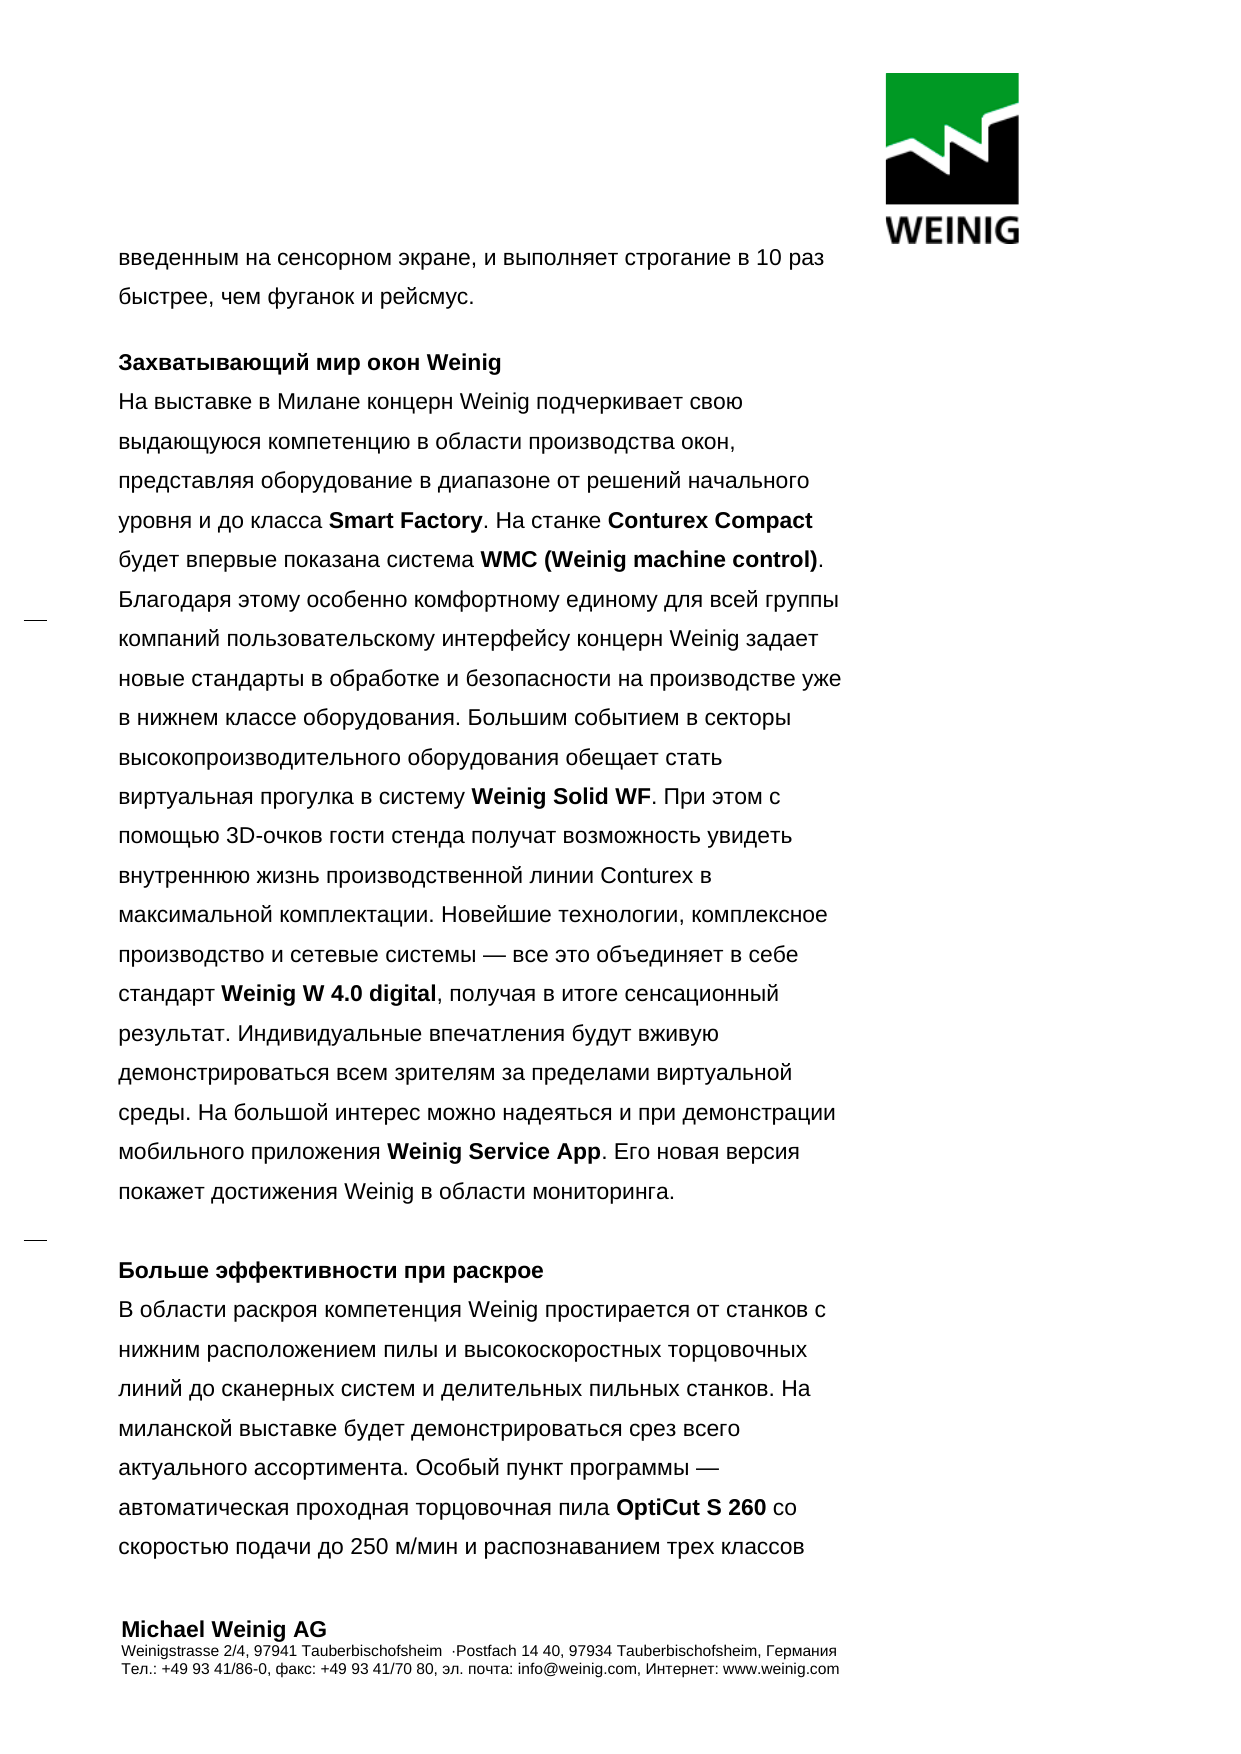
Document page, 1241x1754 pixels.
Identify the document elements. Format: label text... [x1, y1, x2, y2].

text На выставке в Милане концерн Weinig подчеркивает свою выдающуюся компетенцию в области производства окон, представляя оборудование в диапазоне от решений начального уровня и до класса Smart Factory. На станке Conturex Compact будет впервые показана система WMC (Weinig machine control). Благодаря этому особенно комфортному единому для всей группы компаний пользовательскому интерфейсу концерн Weinig задает новые стандарты в обработке и безопасности на производстве уже в нижнем классе оборудования. Большим событием в секторы высокопроизводительного оборудования обещает стать виртуальная прогулка в систему Weinig Solid WF. При этом с помощью 3D-очков гости стенда получат возможность увидеть внутреннюю жизнь производственной линии Conturex в максимальной комплектации. Новейшие технологии, комплексное производство и сетевые системы — все это объединяет в себе стандарт Weinig W 4.0 digital, получая в итоге сенсационный результат. Индивидуальные впечатления будут вживую демонстрироваться всем зрителям за пределами виртуальной среды. На большой интерес можно надеяться и при демонстрации мобильного приложения Weinig Service App. Его новая версия покажет достижения Weinig в области мониторинга. [118, 388, 856, 1204]
text Захватывающий мир окон Weinig [118, 349, 856, 375]
picture [885, 73, 1019, 244]
text Больше эффективности при раскрое [118, 1257, 856, 1283]
